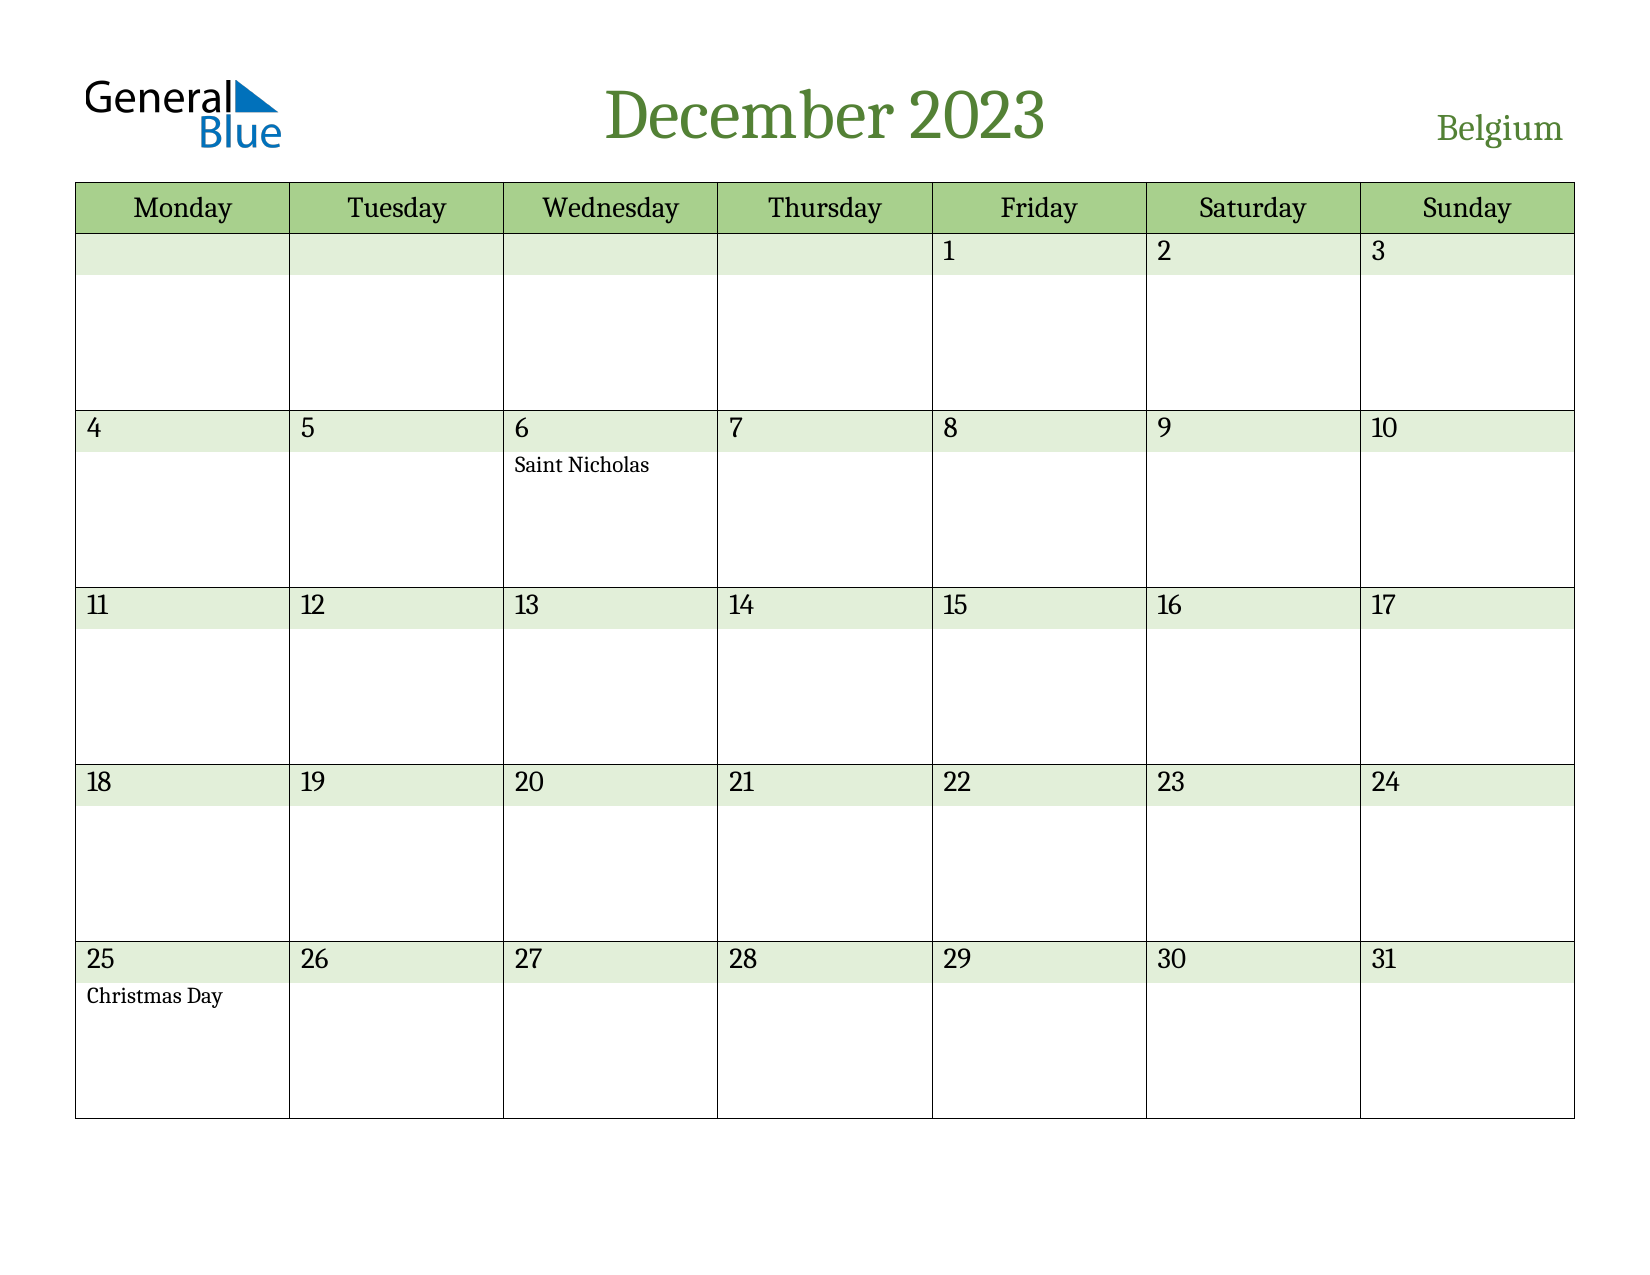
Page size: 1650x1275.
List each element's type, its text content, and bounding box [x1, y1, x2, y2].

table_cell [504, 234, 717, 275]
table_cell [718, 452, 932, 587]
table_cell [504, 983, 717, 1118]
table_cell Friday [933, 183, 1146, 233]
table_cell [76, 275, 289, 410]
table_cell [1361, 806, 1574, 941]
table_cell 8 [933, 411, 1146, 452]
table_cell 15 [933, 588, 1146, 629]
table_cell [718, 983, 932, 1118]
table_cell 30 [1147, 942, 1360, 983]
table_cell [933, 275, 1146, 410]
table_cell Monday [76, 183, 289, 233]
table_cell 1 [933, 234, 1146, 275]
table_cell 10 [1361, 411, 1574, 452]
table_cell [1147, 806, 1360, 941]
table_header [76, 75, 503, 182]
table_cell 23 [1147, 765, 1360, 806]
table_header Belgium [1146, 75, 1574, 182]
table_cell Wednesday [504, 183, 717, 233]
picture [86, 80, 281, 148]
table_cell [290, 275, 503, 410]
table_cell 2 [1147, 234, 1360, 275]
table_cell [718, 806, 932, 941]
table_cell 20 [504, 765, 717, 806]
table_cell [1361, 452, 1574, 587]
table_cell 29 [933, 942, 1146, 983]
table_cell 3 [1361, 234, 1574, 275]
table_cell 24 [1361, 765, 1574, 806]
table_cell [504, 275, 717, 410]
table_cell 25 [76, 942, 289, 983]
table_cell 26 [290, 942, 503, 983]
table_cell 22 [933, 765, 1146, 806]
table_cell [290, 234, 503, 275]
table_cell 9 [1147, 411, 1360, 452]
table_cell Saint Nicholas [504, 452, 717, 587]
table_cell [1147, 983, 1360, 1118]
table_cell 12 [290, 588, 503, 629]
table_cell [933, 452, 1146, 587]
table_cell Thursday [718, 183, 932, 233]
table_cell 5 [290, 411, 503, 452]
table_cell [504, 629, 717, 764]
table_cell [290, 983, 503, 1118]
table_cell [290, 452, 503, 587]
table_cell 4 [76, 411, 289, 452]
table_cell [76, 629, 289, 764]
table_cell 18 [76, 765, 289, 806]
table_cell [504, 806, 717, 941]
table_cell 14 [718, 588, 932, 629]
table_cell [76, 806, 289, 941]
table_cell 17 [1361, 588, 1574, 629]
table_cell [1361, 629, 1574, 764]
table_cell [1147, 629, 1360, 764]
table_cell [933, 629, 1146, 764]
table_cell Sunday [1361, 183, 1574, 233]
table_header December 2023 [504, 75, 1146, 182]
table_cell [718, 234, 932, 275]
table_cell 21 [718, 765, 932, 806]
table_cell [290, 629, 503, 764]
table_cell 28 [718, 942, 932, 983]
table_cell [1361, 275, 1574, 410]
table_cell [290, 806, 503, 941]
table_cell [1147, 452, 1360, 587]
table_cell [1361, 983, 1574, 1118]
table_cell 31 [1361, 942, 1574, 983]
table_cell Christmas Day [76, 983, 289, 1118]
table_cell 16 [1147, 588, 1360, 629]
table_cell [718, 275, 932, 410]
table_cell [1147, 275, 1360, 410]
table_cell 13 [504, 588, 717, 629]
table_cell Tuesday [290, 183, 503, 233]
table_cell 6 [504, 411, 717, 452]
table_cell 7 [718, 411, 932, 452]
table_cell 19 [290, 765, 503, 806]
table_cell 27 [504, 942, 717, 983]
table_cell [718, 629, 932, 764]
table_cell [933, 806, 1146, 941]
table_cell Saturday [1147, 183, 1360, 233]
table_cell 11 [76, 588, 289, 629]
table_cell [76, 452, 289, 587]
table_cell [76, 234, 289, 275]
table_cell [933, 983, 1146, 1118]
